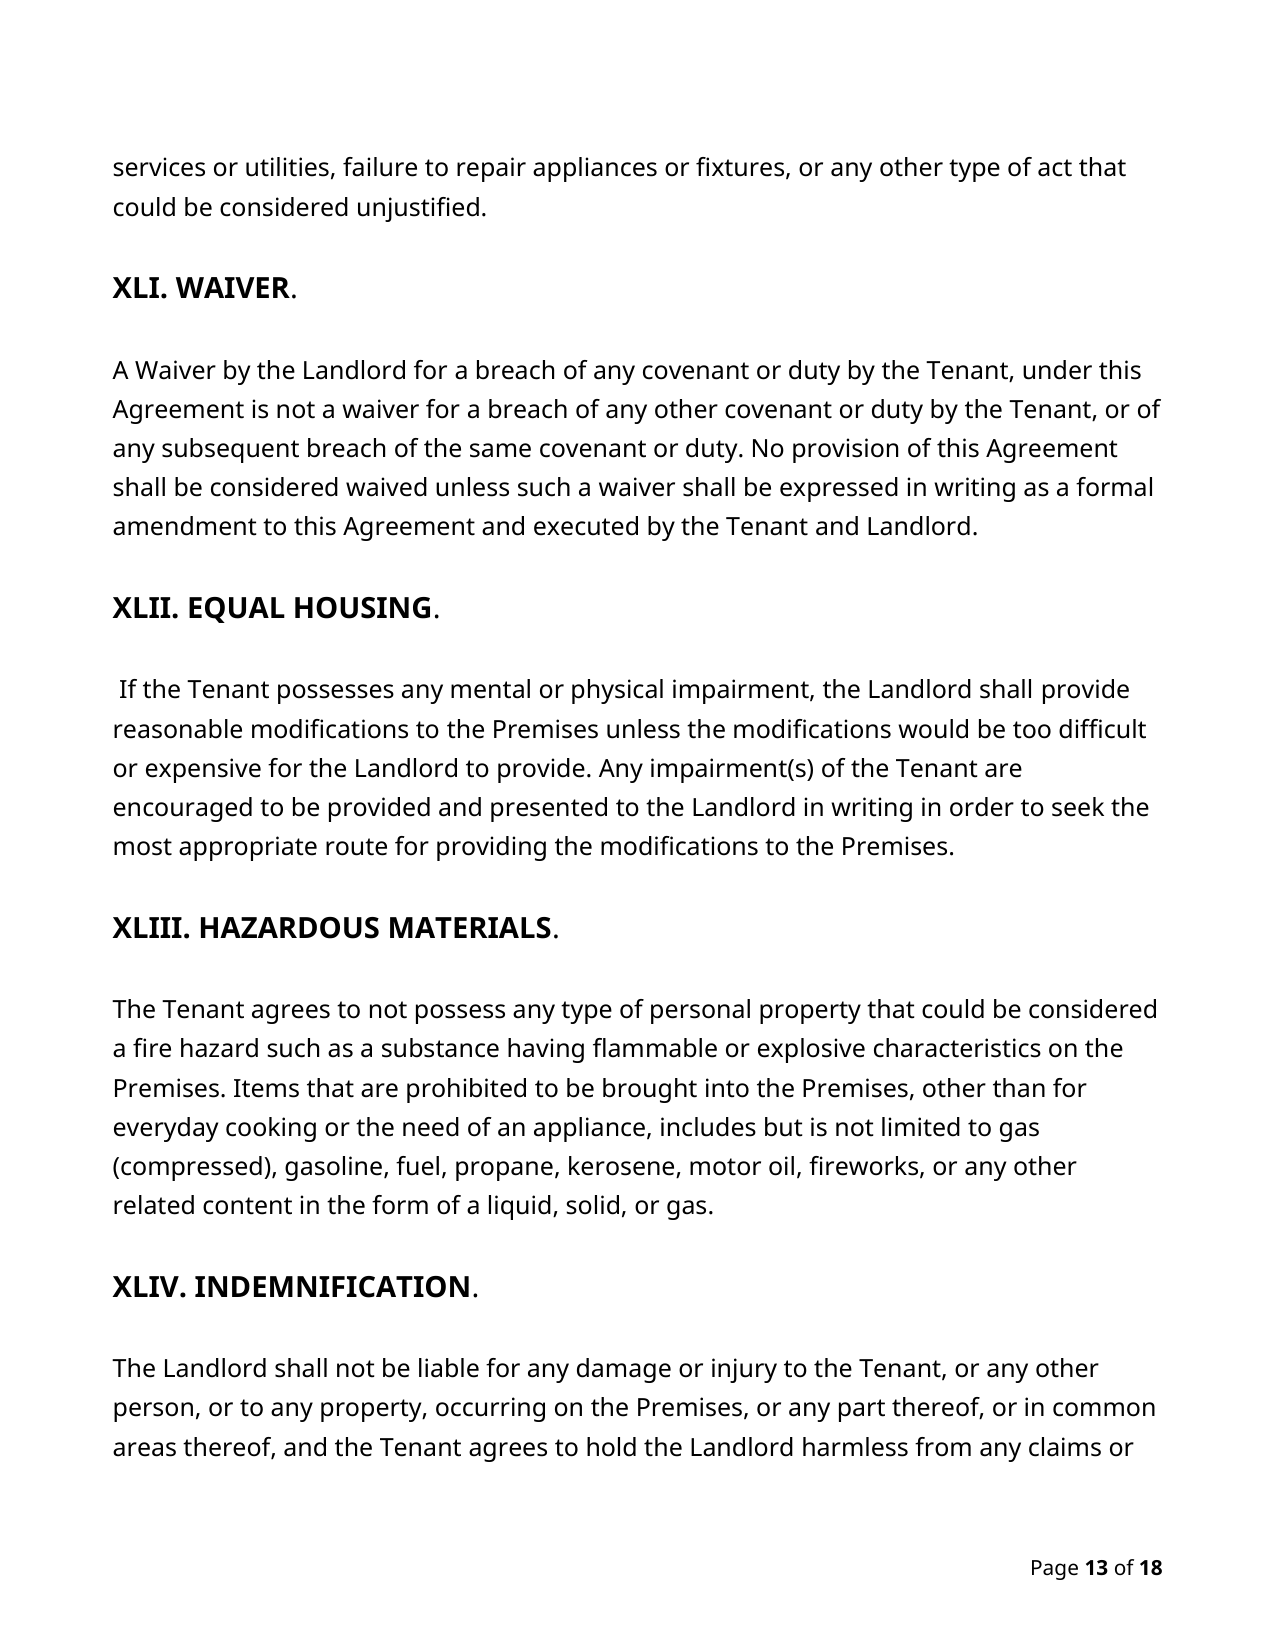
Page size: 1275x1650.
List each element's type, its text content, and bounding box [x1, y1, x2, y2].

text XLIV. INDEMNIFICATION. [112, 1266, 1162, 1306]
text If the Tenant possesses any mental or physical impairment, the Landlord shall provide reasonable modifications to the Premises unless the modifications would be too difficult or expensive for the Landlord to provide. Any impairment(s) of the Tenant are encouraged to be provided and presented to the Landlord in writing in order to seek the most appropriate route for providing the modifications to the Premises. [112, 672, 1162, 863]
text XLII. EQUAL HOUSING. [112, 587, 1162, 627]
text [112, 1351, 1162, 1463]
text XLIII. HAZARDOUS MATERIALS. [112, 907, 1162, 947]
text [112, 150, 1162, 223]
text XLI. WAIVER. [112, 267, 1162, 307]
text The Tenant agrees to not possess any type of personal property that could be considered a fire hazard such as a substance having flammable or explosive characteristics on the Premises. Items that are prohibited to be brought into the Premises, other than for everyday cooking or the need of an appliance, includes but is not limited to gas (compressed), gasoline, fuel, propane, kerosene, motor oil, fireworks, or any other related content in the form of a liquid, solid, or gas. [112, 992, 1162, 1222]
text A Waiver by the Landlord for a breach of any covenant or duty by the Tenant, under this Agreement is not a waiver for a breach of any other covenant or duty by the Tenant, or of any subsequent breach of the same covenant or duty. No provision of this Agreement shall be considered waived unless such a waiver shall be expressed in writing as a formal amendment to this Agreement and executed by the Tenant and Landlord. [112, 352, 1162, 543]
